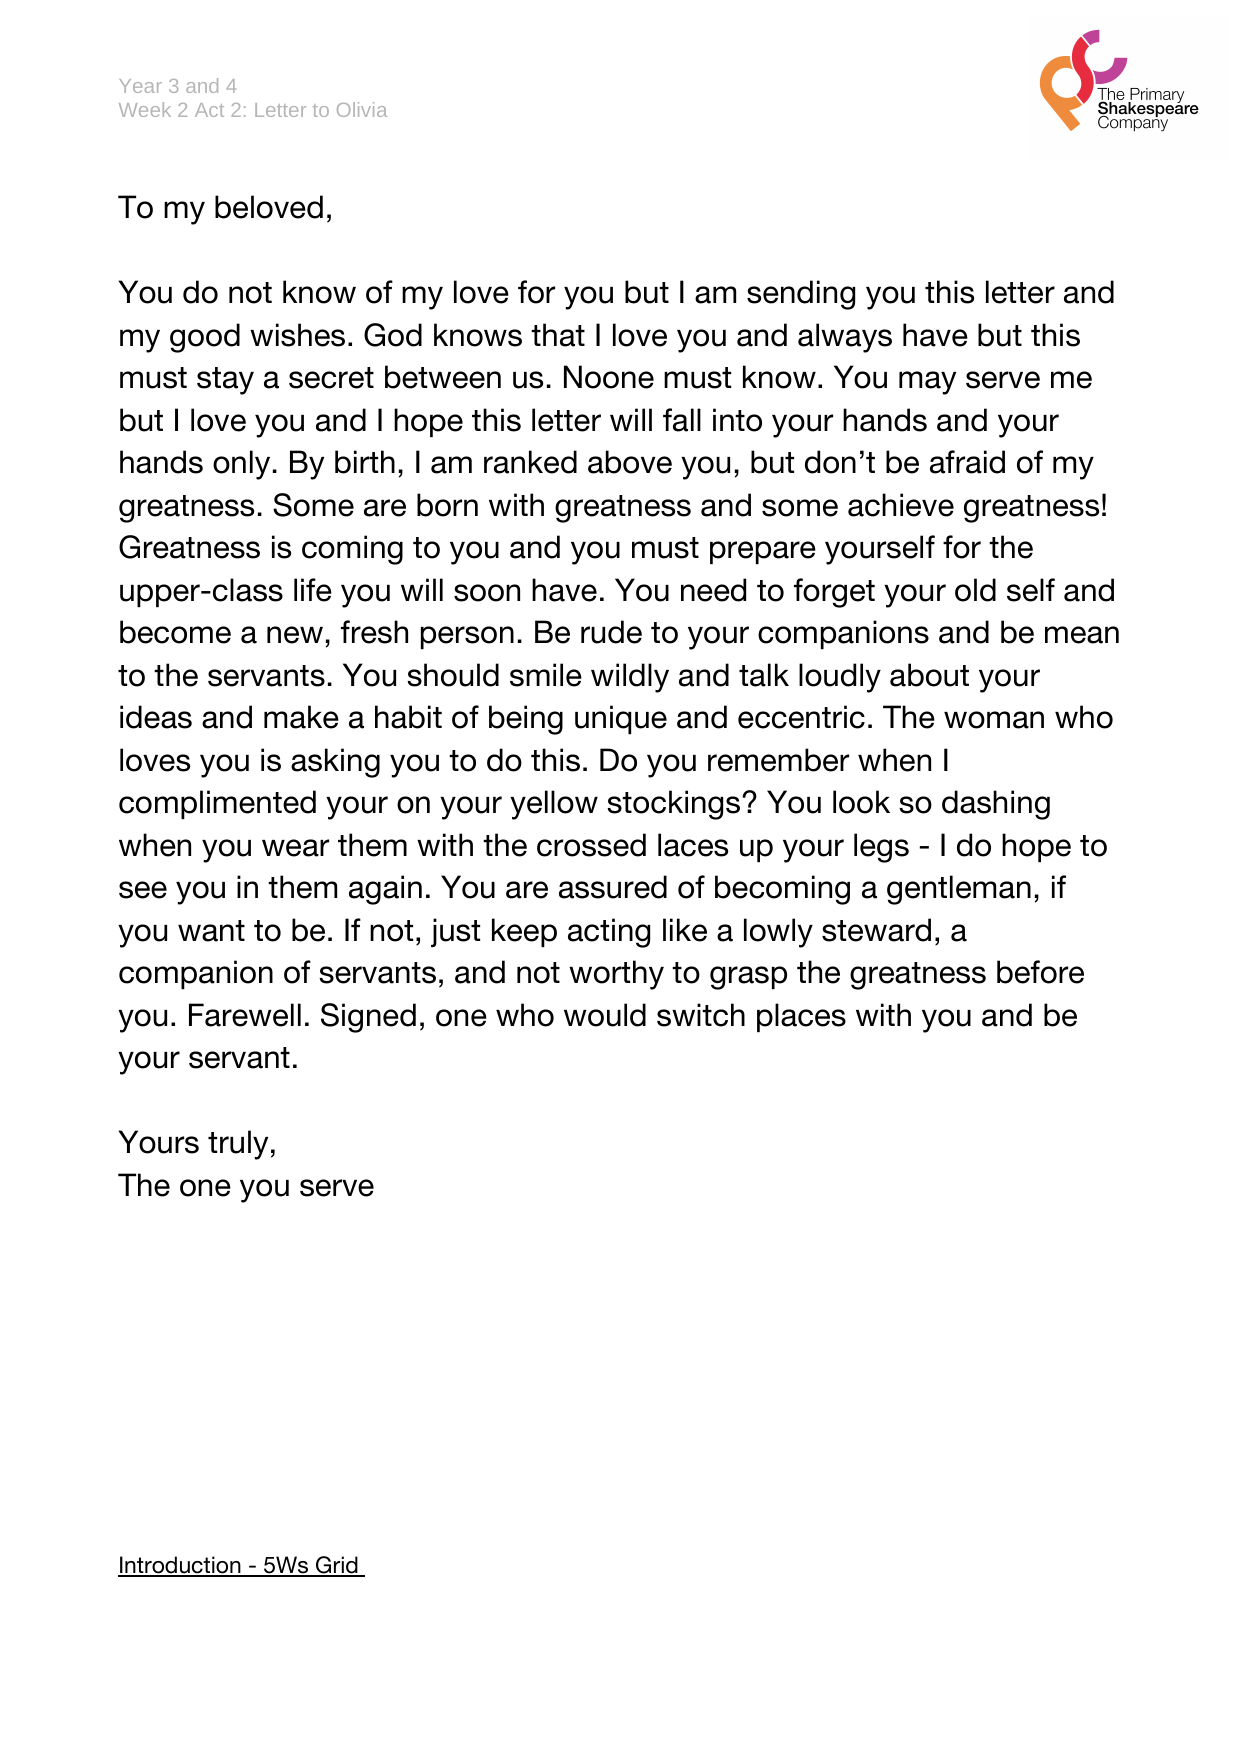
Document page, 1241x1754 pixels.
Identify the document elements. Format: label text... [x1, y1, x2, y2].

text To my beloved, [118, 188, 1122, 228]
text Introduction - 5Ws Grid [118, 1551, 1122, 1580]
text Yours truly, [118, 1123, 1122, 1163]
text You do not know of my love for you but I am sending you this letter and my good wishes. God knows that I love you and always have but this must stay a secret between us. Noone must know. You may serve me but I love you and I hope this letter will fall into your hands and your hands only. By birth, I am ranked above you, but don’t be afraid of my greatness. Some are born with greatness and some achieve greatness! Greatness is coming to you and you must prepare yourself for the upper-class life you will soon have. You need to forget your old self and become a new, fresh person. Be rude to your companions and be mean to the servants. You should smile wildly and talk loudly about your ideas and make a habit of being unique and eccentric. The woman who loves you is asking you to do this. Do you remember when I complimented your on your yellow stockings? You look so dashing when you wear them with the crossed laces up your legs - I do hope to see you in them again. You are assured of becoming a gentleman, if you want to be. If not, just keep acting like a lowly steward, a companion of servants, and not worthy to grasp the greatness before you. Farewell. Signed, one who would switch places with you and be your servant. [118, 273, 1122, 1078]
picture [1026, 16, 1231, 160]
text The one you serve [118, 1166, 1122, 1205]
